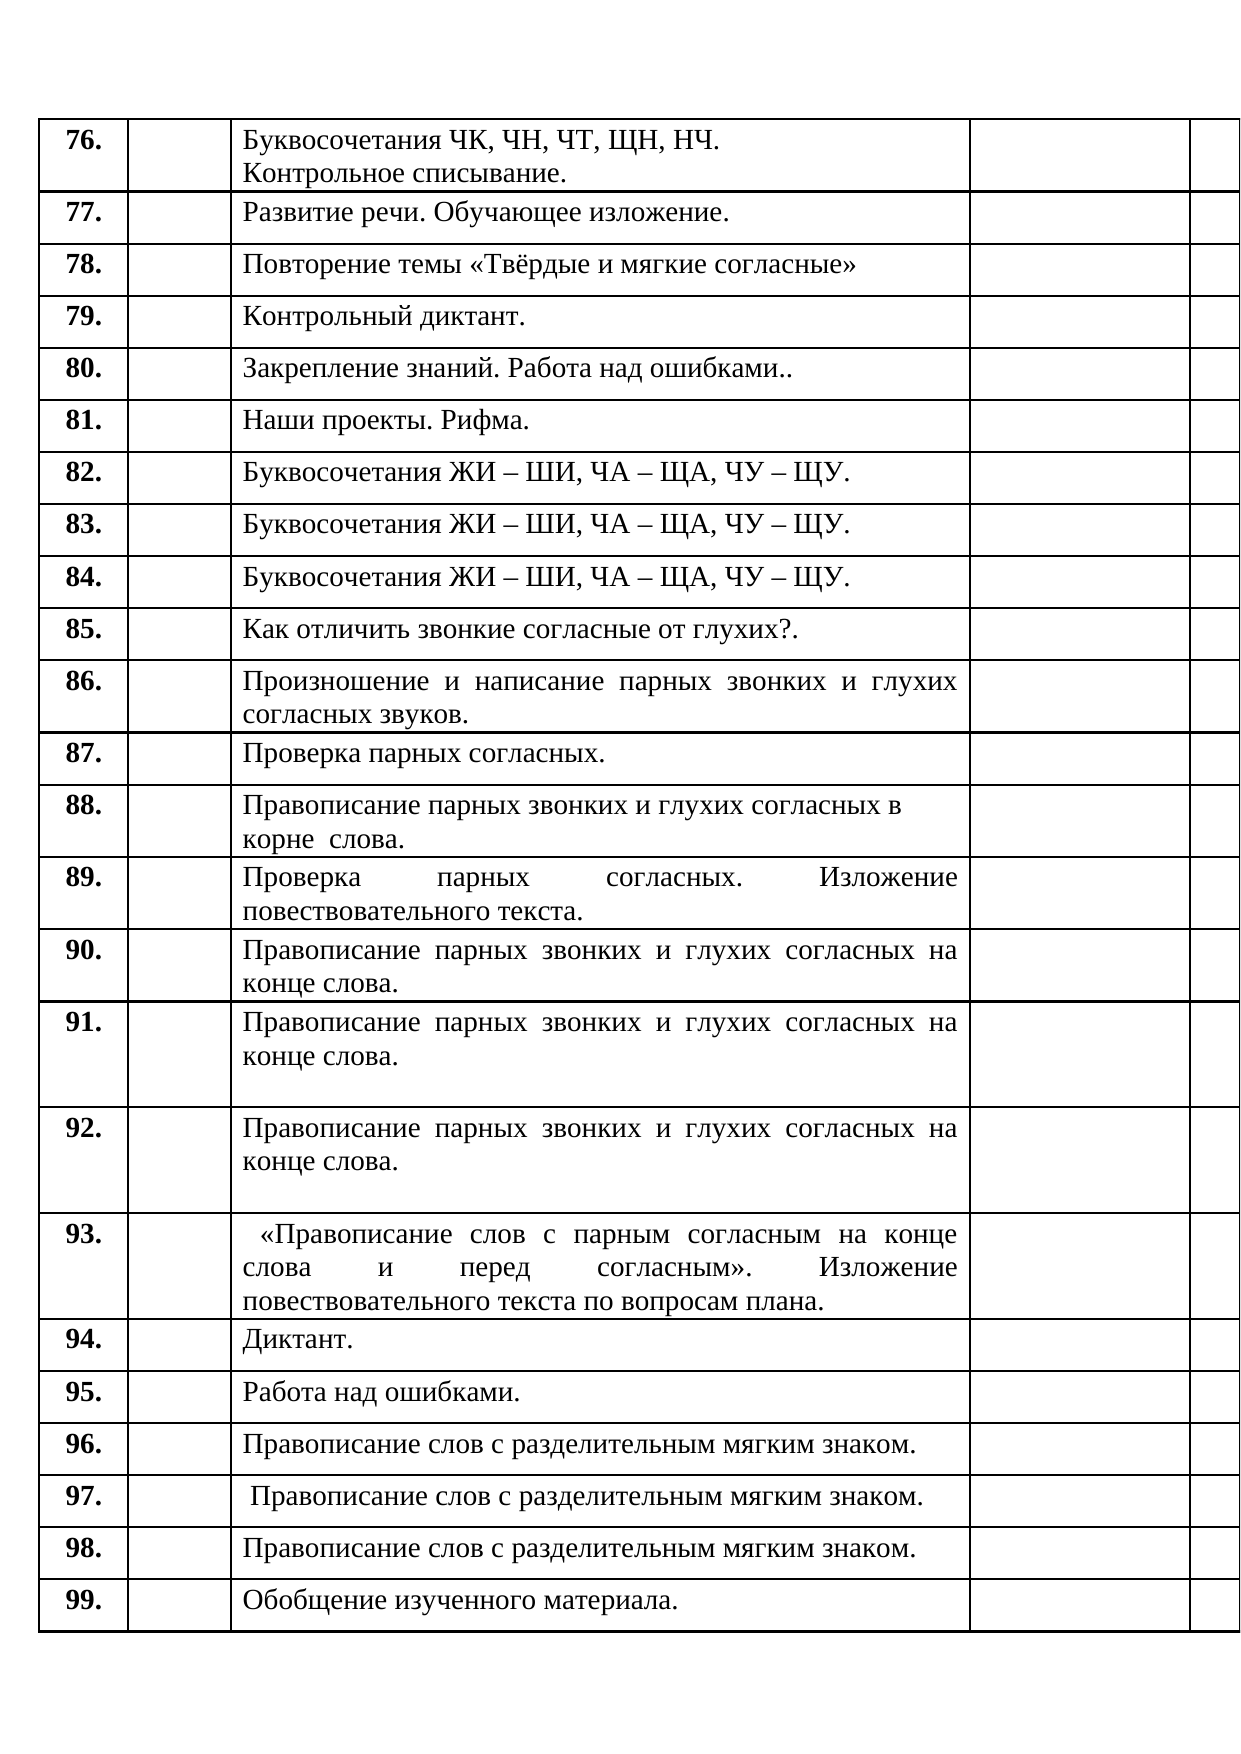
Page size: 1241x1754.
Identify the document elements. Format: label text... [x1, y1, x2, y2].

table_cell [1191, 120, 1239, 190]
table_cell [1191, 1424, 1239, 1474]
table_cell [129, 245, 230, 294]
table_cell Произношение и написание парных звонких и глухих согласных звуков. [232, 661, 969, 731]
table_cell [129, 930, 230, 1000]
table_cell 97. [40, 1476, 127, 1526]
table_cell Буквосочетания ЖИ – ШИ, ЧА – ЩА, ЧУ – ЩУ. [232, 453, 969, 503]
table_cell [129, 1320, 230, 1370]
table_cell Правописание парных звонких и глухих согласных на конце слова. [232, 930, 969, 1000]
table_cell [1191, 1580, 1239, 1630]
table_cell [129, 1424, 230, 1474]
table_cell [1191, 1214, 1239, 1318]
table_cell «Правописание слов с парным согласным на конце слова и перед согласным». Изложение повествовательного текста по вопросам плана. [232, 1214, 969, 1318]
table_cell Повторение темы «Твёрдые и мягкие согласные» [232, 245, 969, 294]
table_cell 93. [40, 1214, 127, 1318]
table_cell [971, 1372, 1189, 1422]
table_cell [971, 193, 1189, 242]
table_cell Правописание парных звонких и глухих согласных на конце слова. [232, 1003, 969, 1106]
table_cell 90. [40, 930, 127, 1000]
table_cell [971, 1424, 1189, 1474]
table_cell [971, 1476, 1189, 1526]
table_cell [1191, 661, 1239, 731]
table_cell [971, 1108, 1189, 1212]
table_cell 89. [40, 858, 127, 928]
table_cell [1191, 505, 1239, 555]
table_cell [1191, 297, 1239, 347]
table_cell Правописание слов с разделительным мягким знаком. [232, 1528, 969, 1578]
table_cell [129, 1476, 230, 1526]
table_cell [971, 505, 1189, 555]
table_cell Работа над ошибками. [232, 1372, 969, 1422]
table_cell [971, 349, 1189, 399]
table_cell [129, 297, 230, 347]
table_cell [129, 1528, 230, 1578]
table_cell 99. [40, 1580, 127, 1630]
table_cell 85. [40, 609, 127, 659]
table_cell Правописание парных звонких и глухих согласных в корне слова. [232, 786, 969, 856]
table_cell [129, 858, 230, 928]
table_cell 88. [40, 786, 127, 856]
table_cell [129, 1003, 230, 1106]
table_cell Правописание слов с разделительным мягким знаком. [232, 1424, 969, 1474]
table_cell Диктант. [232, 1320, 969, 1370]
table_cell [1191, 1372, 1239, 1422]
table_cell [129, 557, 230, 607]
table_cell [129, 786, 230, 856]
table_cell [971, 1003, 1189, 1106]
table_cell [971, 245, 1189, 294]
table_cell 78. [40, 245, 127, 294]
table_cell [971, 609, 1189, 659]
table_cell [1191, 1108, 1239, 1212]
table_cell [1191, 245, 1239, 294]
table_cell [129, 453, 230, 503]
table_cell Как отличить звонкие согласные от глухих?. [232, 609, 969, 659]
table_cell [971, 1580, 1189, 1630]
table_cell [129, 1214, 230, 1318]
table_cell [971, 661, 1189, 731]
table_cell 91. [40, 1003, 127, 1106]
table_cell [129, 120, 230, 190]
table_cell [971, 453, 1189, 503]
table_cell [1191, 1476, 1239, 1526]
table_cell [129, 661, 230, 731]
table_cell [1191, 1528, 1239, 1578]
table_cell [1191, 193, 1239, 242]
table_cell 76. [40, 120, 127, 190]
table_cell Проверка парных согласных. Изложение повествовательного текста. [232, 858, 969, 928]
table_cell [971, 1214, 1189, 1318]
table_cell [971, 786, 1189, 856]
table_cell 96. [40, 1424, 127, 1474]
table_cell [1191, 401, 1239, 451]
table_cell Правописание слов с разделительным мягким знаком. [232, 1476, 969, 1526]
table_cell Буквосочетания ЧК, ЧН, ЧТ, ЩН, НЧ. Контрольное списывание. [232, 120, 969, 190]
table_cell [971, 557, 1189, 607]
table_cell [1191, 858, 1239, 928]
table_cell Развитие речи. Обучающее изложение. [232, 193, 969, 242]
table_cell [1191, 1003, 1239, 1106]
table_cell Правописание парных звонких и глухих согласных на конце слова. [232, 1108, 969, 1212]
table_cell Буквосочетания ЖИ – ШИ, ЧА – ЩА, ЧУ – ЩУ. [232, 557, 969, 607]
table_cell [129, 193, 230, 242]
table_cell 84. [40, 557, 127, 607]
table_cell [129, 1580, 230, 1630]
table_cell 92. [40, 1108, 127, 1212]
table_cell [129, 401, 230, 451]
table_cell 81. [40, 401, 127, 451]
table_cell [1191, 930, 1239, 1000]
table_cell [129, 349, 230, 399]
table_cell 77. [40, 193, 127, 242]
table_cell [971, 401, 1189, 451]
table_cell [129, 1372, 230, 1422]
table_cell [129, 734, 230, 783]
table_cell Наши проекты. Рифма. [232, 401, 969, 451]
table_cell Проверка парных согласных. [232, 734, 969, 783]
table_cell [971, 858, 1189, 928]
table_cell [971, 120, 1189, 190]
table_cell 79. [40, 297, 127, 347]
table_cell [1191, 734, 1239, 783]
table_cell [971, 1528, 1189, 1578]
table_cell 94. [40, 1320, 127, 1370]
table_cell [971, 930, 1189, 1000]
table_cell 87. [40, 734, 127, 783]
table_cell 80. [40, 349, 127, 399]
table_cell Буквосочетания ЖИ – ШИ, ЧА – ЩА, ЧУ – ЩУ. [232, 505, 969, 555]
table_cell [1191, 786, 1239, 856]
table_cell 86. [40, 661, 127, 731]
table_cell [1191, 453, 1239, 503]
table_cell Контрольный диктант. [232, 297, 969, 347]
table_cell [971, 734, 1189, 783]
table_cell 98. [40, 1528, 127, 1578]
table_cell 95. [40, 1372, 127, 1422]
table_cell 82. [40, 453, 127, 503]
table_cell [1191, 349, 1239, 399]
table_cell [1191, 1320, 1239, 1370]
table_cell [1191, 609, 1239, 659]
table_cell [971, 297, 1189, 347]
table_cell Закрепление знаний. Работа над ошибками.. [232, 349, 969, 399]
table_cell 83. [40, 505, 127, 555]
table_cell [129, 1108, 230, 1212]
table_cell [971, 1320, 1189, 1370]
table_cell [129, 505, 230, 555]
table_cell [129, 609, 230, 659]
table_cell [1191, 557, 1239, 607]
table_cell Обобщение изученного материала. [232, 1580, 969, 1630]
